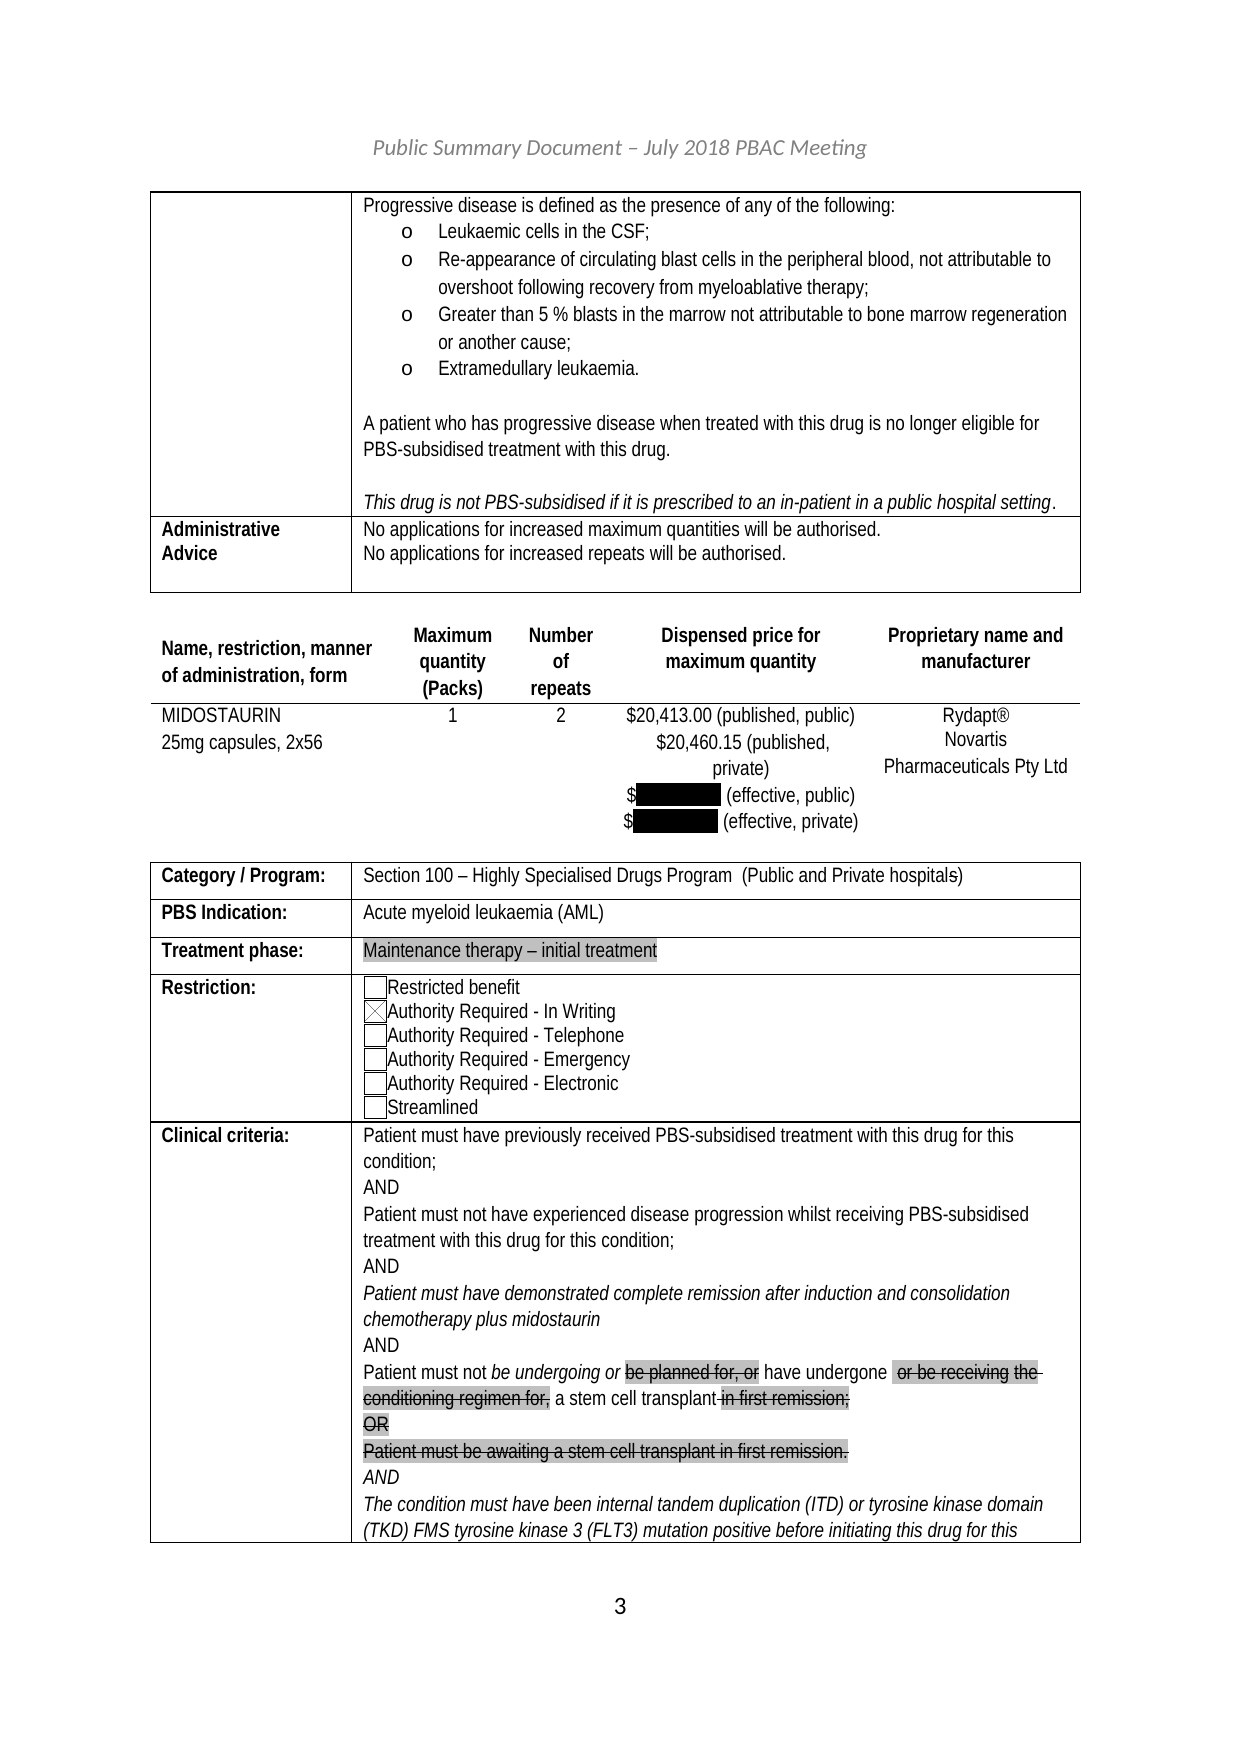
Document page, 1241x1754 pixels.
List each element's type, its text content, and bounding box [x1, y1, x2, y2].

table_cell Acute myeloid leukaemia (AML) [352, 900, 1080, 937]
table_cell Section 100 – Highly Specialised Drugs Program (Public and Private hospitals) [352, 863, 1080, 899]
table_cell $20,413.00 (published, public) $20,460.15 (published, private) $'''''''''''''''''''''''''' (effective, public) $'''''''''''''''''''''''''' (effective, private) [611, 704, 871, 862]
table_cell Restricted benefit Authority Required - In Writing Authority Required - Telephone Authority Required - Emergency Authority Required - Electronic Streamlined [352, 975, 1080, 1121]
table_cell Clinical criteria: [151, 1123, 351, 1542]
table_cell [151, 193, 351, 516]
table_header Maximum quantity (Packs) [395, 623, 510, 702]
table_cell Maintenance therapy – initial treatment [352, 938, 1080, 974]
table_cell No applications for increased maximum quantities will be authorised. No applications for increased repeats will be authorised. [352, 517, 1080, 592]
table_header Dispensed price for maximum quantity [611, 623, 871, 702]
table_cell 2 [510, 704, 611, 862]
table_cell Category / Program: [151, 863, 351, 899]
table_cell Treatment phase: [151, 938, 351, 974]
table_header Name, restriction, manner of administration, form [150, 623, 395, 702]
table_header Proprietary name and manufacturer [871, 623, 1081, 702]
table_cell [352, 1123, 1080, 1542]
table_cell PBS Indication: [151, 900, 351, 937]
table_cell Administrative Advice [151, 517, 351, 592]
table_cell Rydapt® Novartis Pharmaceuticals Pty Ltd [871, 703, 1081, 862]
table_cell MIDOSTAURIN 25mg capsules, 2x56 [150, 703, 395, 862]
table_header Number of repeats [510, 623, 611, 702]
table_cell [352, 193, 1080, 516]
table_cell Restriction: [151, 975, 351, 1121]
table_cell 1 [395, 704, 510, 862]
